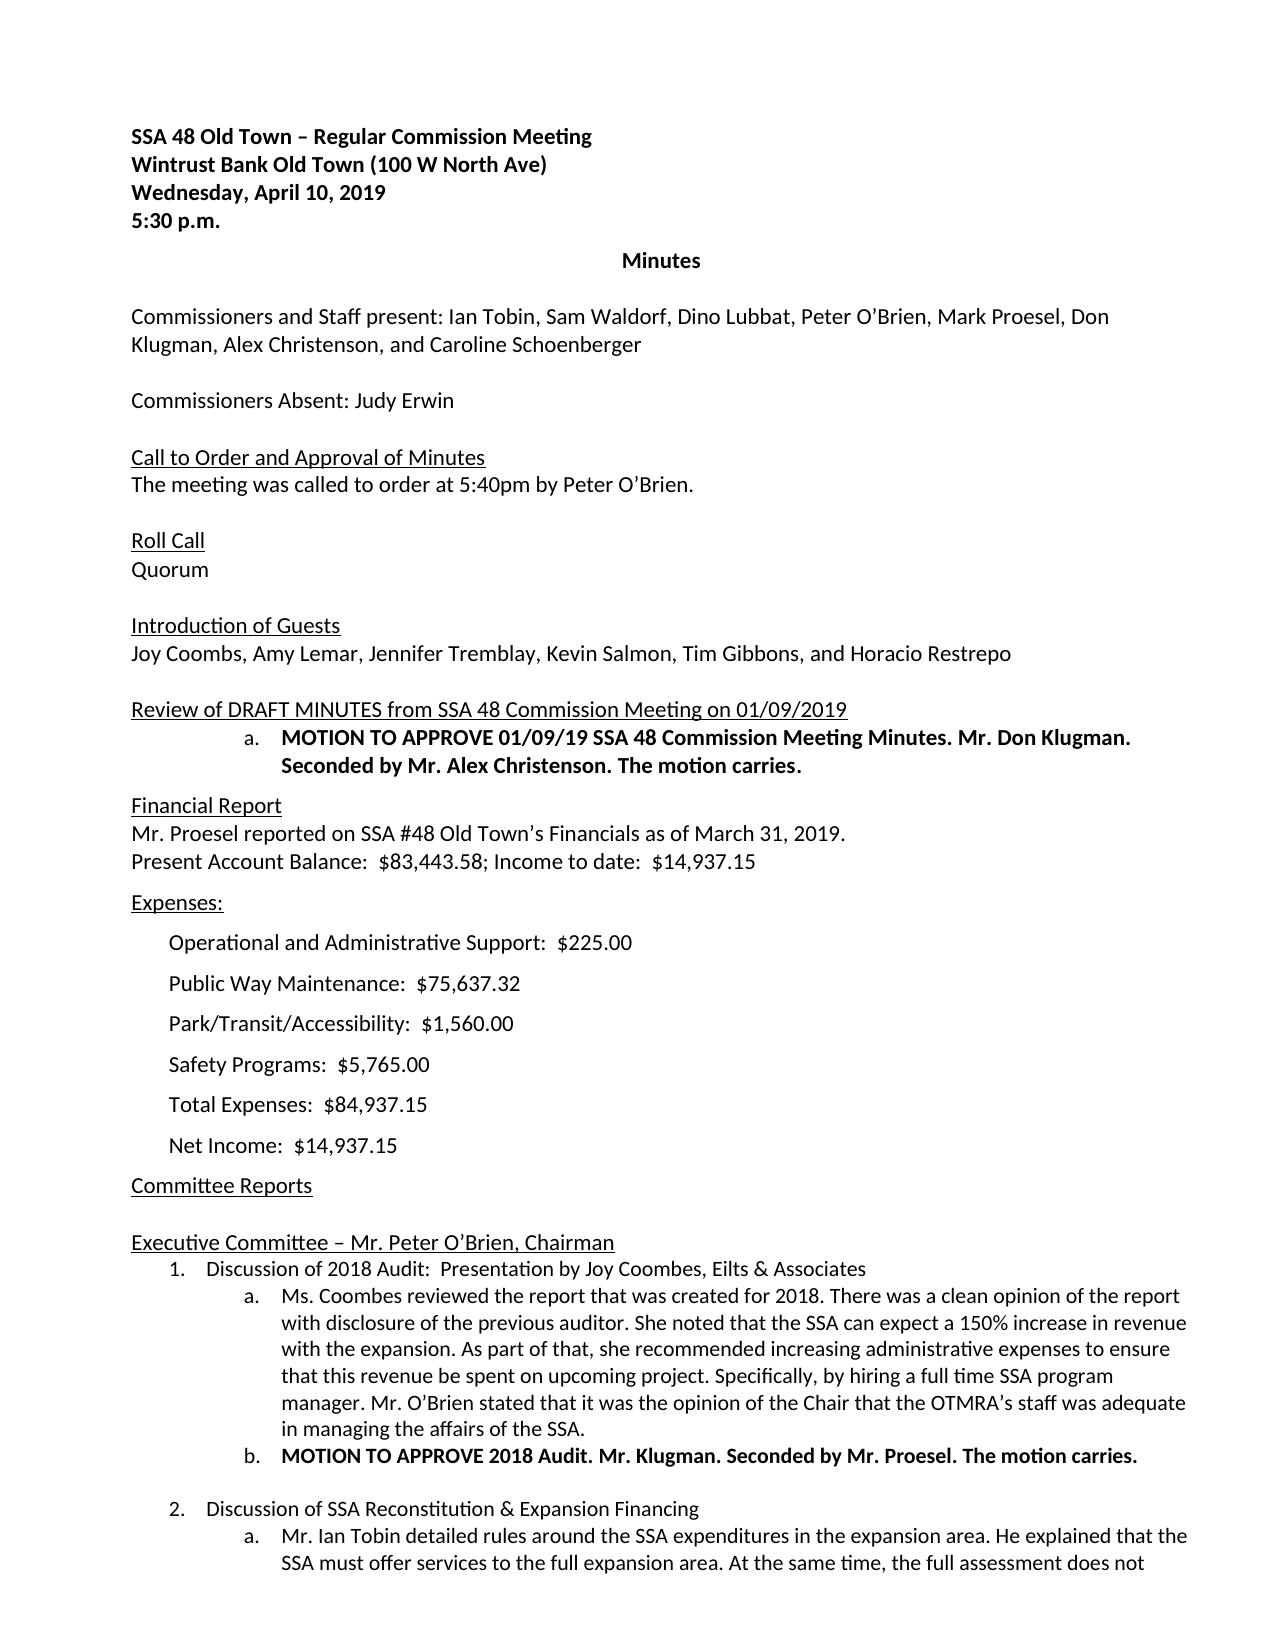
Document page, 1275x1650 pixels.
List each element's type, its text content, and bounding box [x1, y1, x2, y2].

text SSA 48 Old Town – Regular Commission Meeting Wintrust Bank Old Town (100 W North Ave) Wednesday, April 10, 2019 5:30 p.m. [131, 122, 1191, 234]
list MOTION TO APPROVE 2018 Audit. Mr. Klugman. Seconded by Mr. Proesel. The motion carries. [244, 1442, 1191, 1469]
text Roll Call [131, 527, 1191, 555]
text The meeting was called to order at 5:40pm by Peter O’Brien. [131, 471, 1191, 499]
text Review of DRAFT MINUTES from SSA 48 Commission Meeting on 01/09/2019 [131, 695, 1191, 723]
text Commissioners Absent: Judy Erwin [131, 387, 1191, 414]
text Committee Reports [131, 1172, 1191, 1199]
list MOTION TO APPROVE 01/09/19 SSA 48 Commission Meeting Minutes. Mr. Don Klugman. Seconded by Mr. Alex Christenson. The motion carries. [244, 723, 1191, 779]
text Joy Coombs, Amy Lemar, Jennifer Tremblay, Kevin Salmon, Tim Gibbons, and Horacio Restrepo [131, 639, 1191, 667]
text Executive Committee – Mr. Peter O’Brien, Chairman [131, 1228, 1191, 1256]
text Introduction of Guests [131, 611, 1191, 639]
list Ms. Coombes reviewed the report that was created for 2018. There was a clean opinion of the report with disclosure of the previous auditor. She noted that the SSA can expect a 150% increase in revenue with the expansion. As part of that, she recommended increasing administrative expenses to ensure that this revenue be spent on upcoming project. Specifically, by hiring a full time SSA program manager. Mr. O’Brien stated that it was the opinion of the Chair that the OTMRA’s staff was adequate in managing the affairs of the SSA. [244, 1282, 1191, 1442]
text Call to Order and Approval of Minutes [131, 443, 1191, 471]
text Park/Transit/Accessibility: $1,560.00 [169, 1009, 1191, 1037]
text Operational and Administrative Support: $225.00 [169, 928, 1191, 956]
text Safety Programs: $5,765.00 [169, 1050, 1191, 1078]
text Expenses: [131, 888, 1191, 916]
text Minutes [131, 246, 1191, 274]
text Quorum [131, 555, 1191, 583]
text Net Income: $14,937.15 [169, 1131, 1191, 1159]
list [244, 1522, 1191, 1576]
list Discussion of SSA Reconstitution & Expansion Financing [169, 1496, 1191, 1522]
text Present Account Balance: $83,443.58; Income to date: $14,937.15 [131, 847, 1191, 875]
text Mr. Proesel reported on SSA #48 Old Town’s Financials as of March 31, 2019. [131, 819, 1191, 847]
text Total Expenses: $84,937.15 [169, 1091, 1191, 1118]
list Discussion of 2018 Audit: Presentation by Joy Coombes, Eilts & Associates [169, 1256, 1191, 1282]
text Public Way Maintenance: $75,637.32 [169, 969, 1191, 997]
text Commissioners and Staff present: Ian Tobin, Sam Waldorf, Dino Lubbat, Peter O’Brien, Mark Proesel, Don Klugman, Alex Christenson, and Caroline Schoenberger [131, 302, 1191, 358]
text Financial Report [131, 791, 1191, 819]
